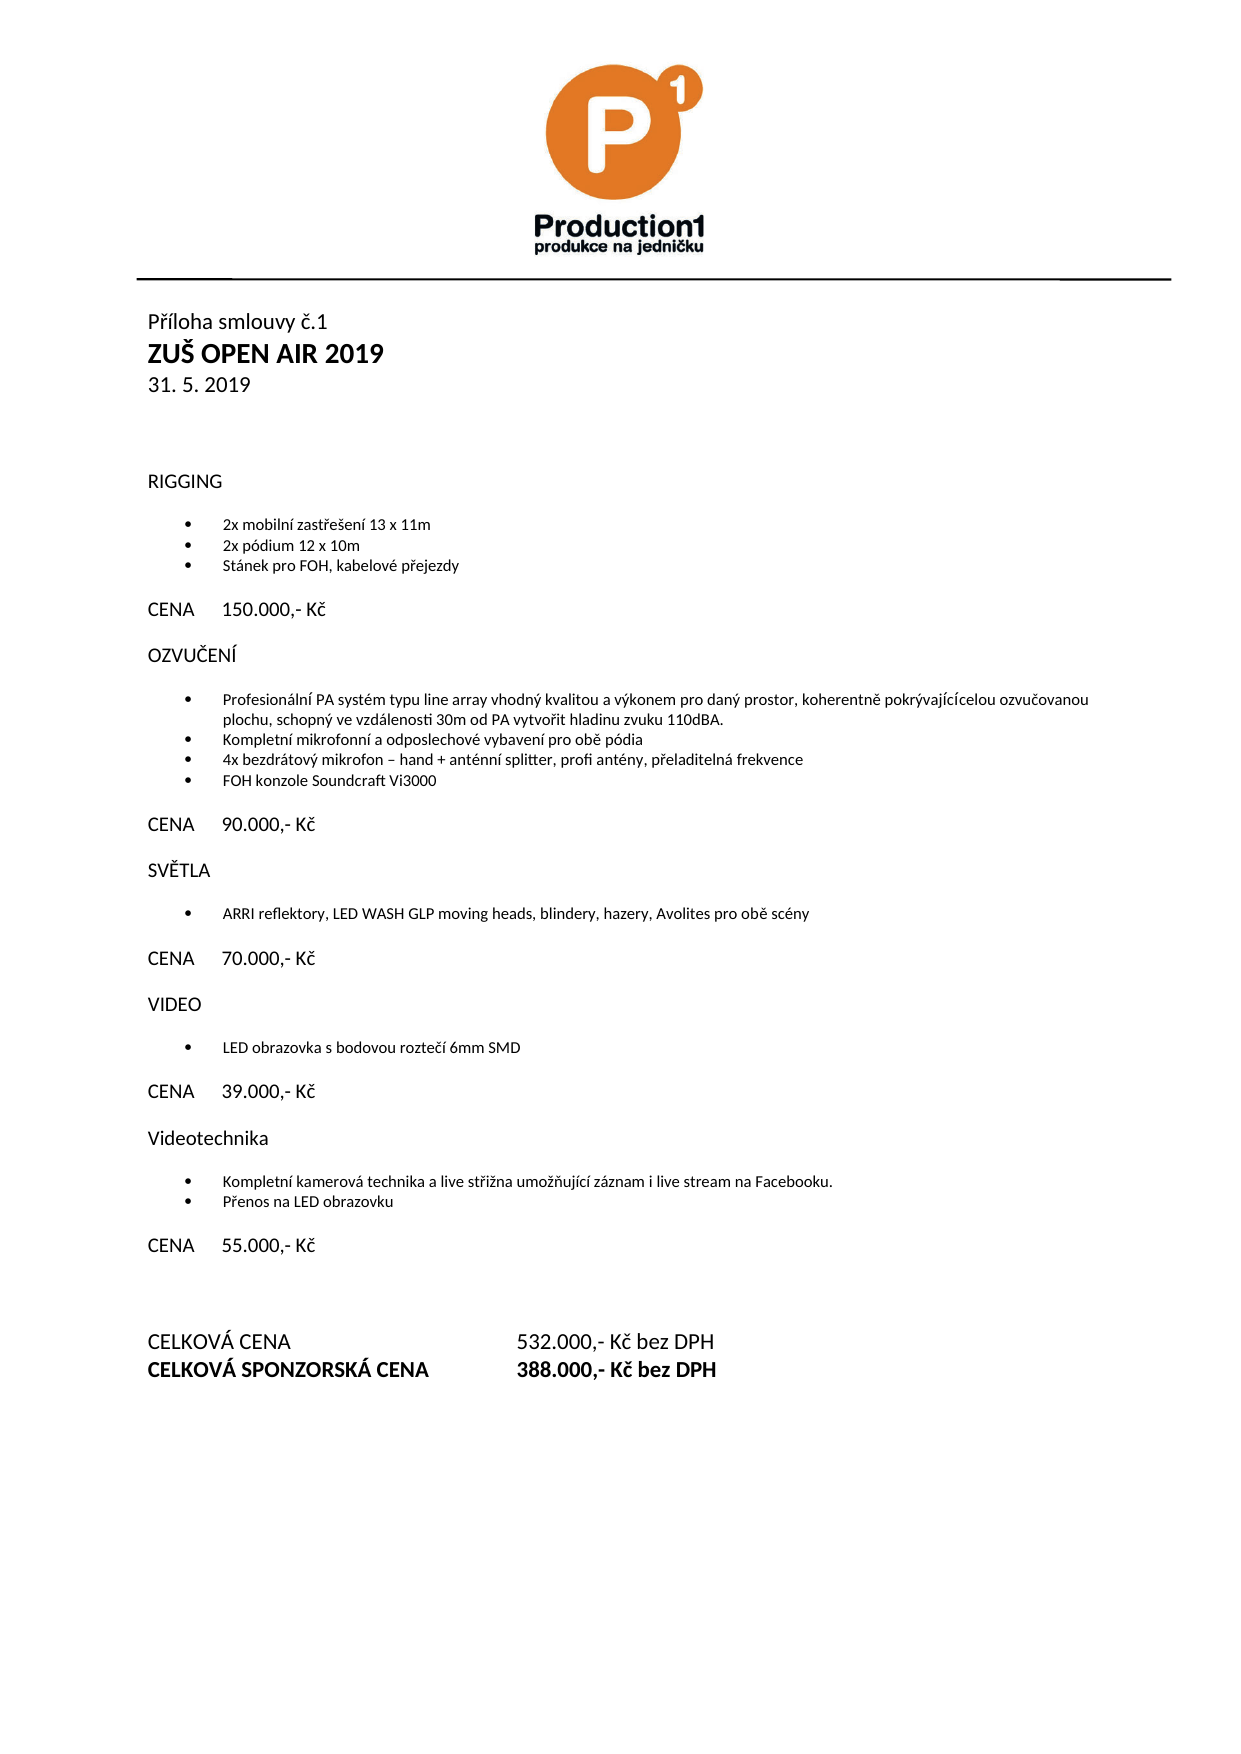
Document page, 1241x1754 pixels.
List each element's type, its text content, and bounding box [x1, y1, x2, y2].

text CENA 39.000,- Kč [148, 1078, 1092, 1104]
text CENA 55.000,- Kč [148, 1232, 1092, 1258]
text Příloha smlouvy č.1 ZUŠ OPEN AIR 2019 31. 5. 2019 [148, 279, 1092, 398]
text CENA 90.000,- Kč [148, 811, 1092, 837]
text OZVUČENÍ [148, 642, 1092, 668]
list ARRI reflektory, LED WASH GLP moving heads, blindery, hazery, Avolites pro obě scény [185, 904, 1092, 924]
text CENA 70.000,- Kč [148, 945, 1092, 970]
list Kompletní kamerová technika a live střižna umožňující záznam i live stream na Facebooku. [185, 1171, 1092, 1191]
text RIGGING [148, 468, 1092, 494]
list 2x pódium 12 x 10m [185, 535, 1092, 555]
text CENA 150.000,- Kč [148, 596, 1092, 622]
list Přenos na LED obrazovku [185, 1191, 1092, 1212]
text VIDEO [148, 991, 1092, 1016]
list Profesionálnı́ PA systém typu line array vhodný kvalitou a výkonem pro daný prostor, koherentně pokrývajı́cı́ celou ozvučovanou plochu, schopný ve vzdálenosti 30m od PA vytvořit hladinu zvuku 110dBA. [185, 689, 1092, 729]
list 4x bezdrátový mikrofon – hand + anténní splitter, profi antény, přeladitelná frekvence [185, 750, 1092, 770]
list Kompletní mikrofonní a odposlechové vybavení pro obě pódia [185, 729, 1092, 750]
list LED obrazovka s bodovou roztečí 6mm SMD [185, 1037, 1092, 1058]
text SVĚTLA [148, 857, 1092, 883]
list 2x mobilní zastřešení 13 x 11m [185, 514, 1092, 535]
picture [518, 56, 723, 261]
list FOH konzole Soundcraft Vi3000 [185, 770, 1092, 790]
text CELKOVÁ CENA 532.000,- Kč bez DPH CELKOVÁ SPONZORSKÁ CENA 388.000,- Kč bez DPH [148, 1327, 1092, 1383]
list Stánek pro FOH, kabelové přejezdy [185, 555, 1092, 575]
text Videotechnika [148, 1125, 1092, 1150]
